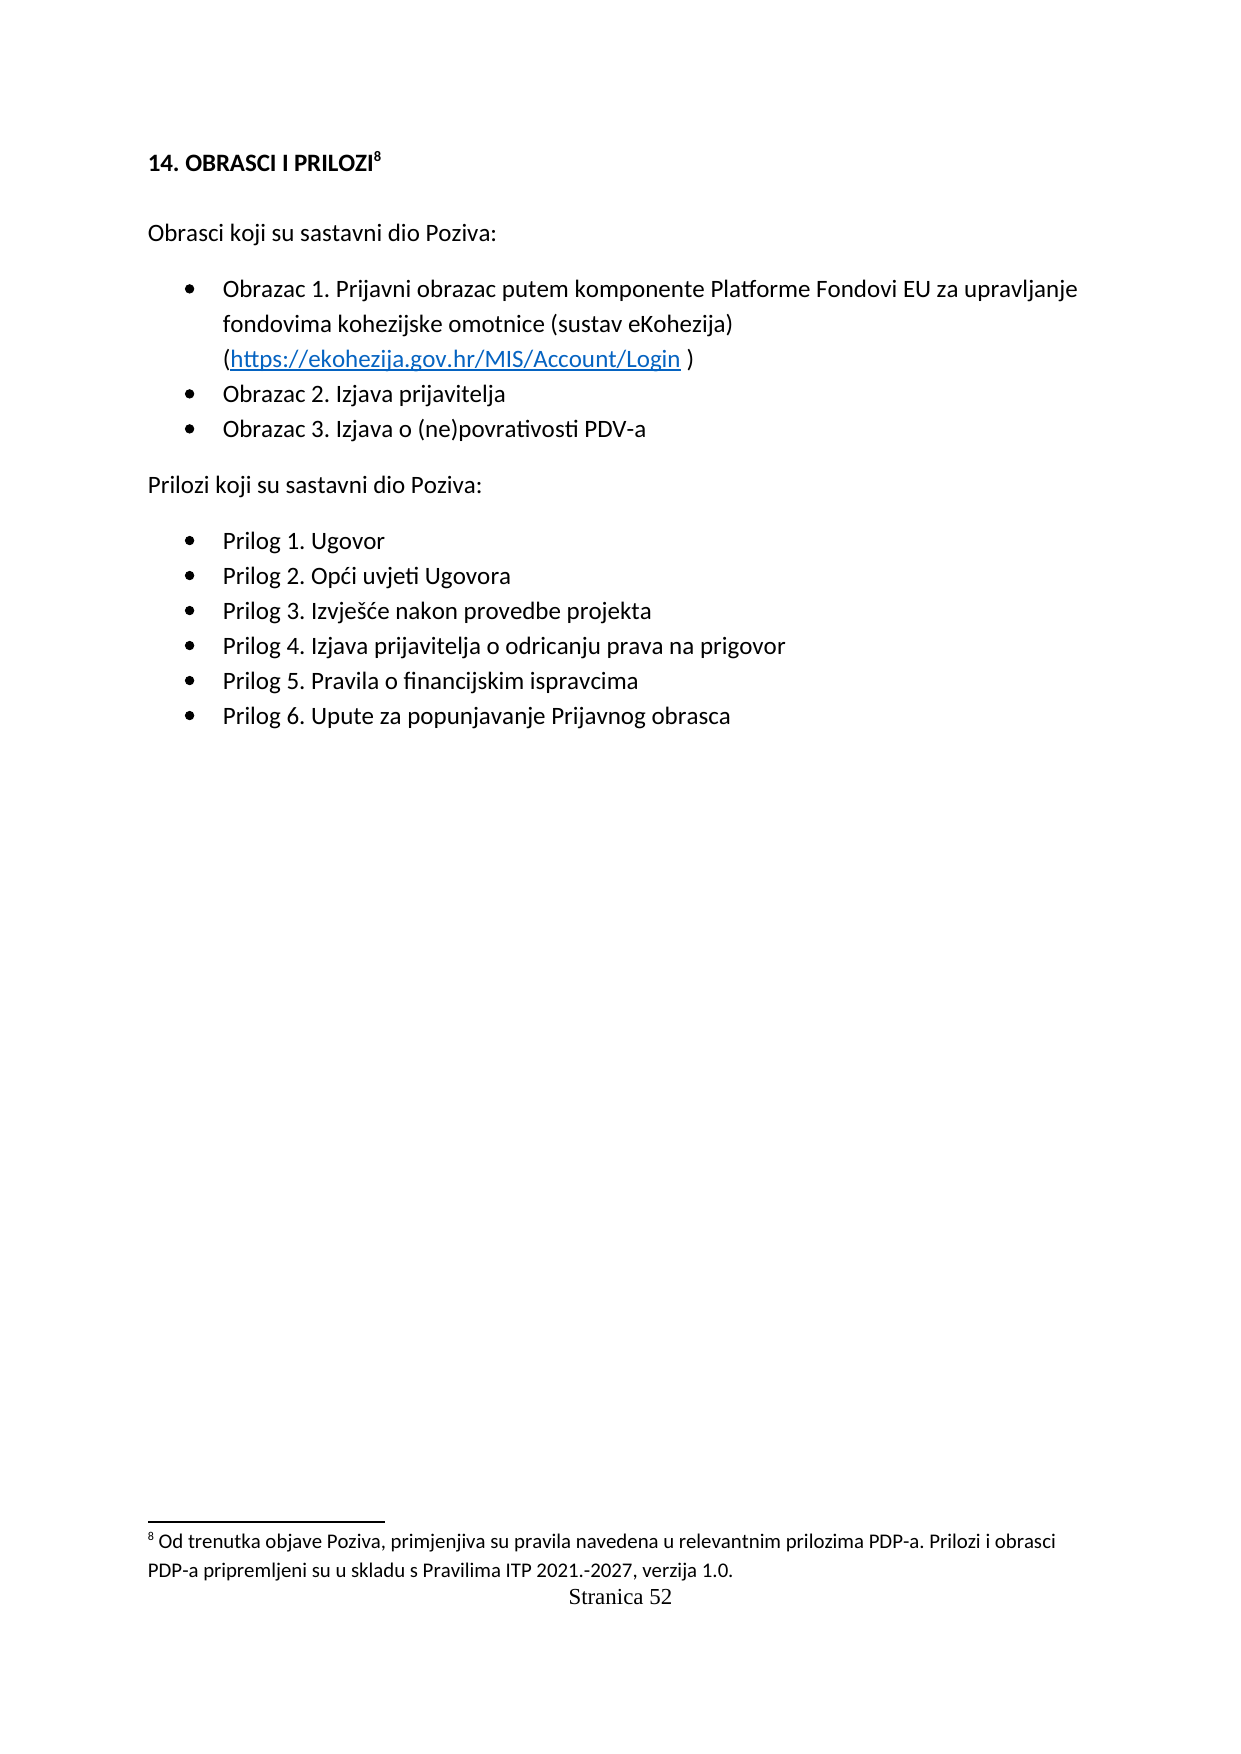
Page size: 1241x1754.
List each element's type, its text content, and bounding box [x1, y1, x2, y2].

list Prilog 5. Pravila o financijskim ispravcima [185, 665, 1093, 696]
list Prilog 1. Ugovor [185, 525, 1093, 556]
list Prilog 2. Opći uvjeti Ugovora [185, 560, 1093, 591]
text Prilozi koji su sastavni dio Poziva: [148, 469, 1093, 500]
list Obrazac 2. Izjava prijavitelja [185, 378, 1093, 409]
subtitle OBRASCI I PRILOZI [148, 148, 1093, 178]
list Obrazac 3. Izjava o (ne)povrativosti PDV-a [185, 413, 1093, 444]
list Prilog 3. Izvješće nakon provedbe projekta [185, 595, 1093, 626]
text Obrasci koji su sastavni dio Poziva: [148, 218, 1093, 248]
list Prilog 4. Izjava prijavitelja o odricanju prava na prigovor [185, 630, 1093, 661]
list Prilog 6. Upute za popunjavanje Prijavnog obrasca [185, 700, 1093, 731]
list Obrazac 1. Prijavni obrazac putem komponente Platforme Fondovi EU za upravljanje fondovima kohezijske omotnice (sustav eKohezija) (https://ekohezija.gov.hr/MIS/Account/Login ) [185, 273, 1093, 374]
